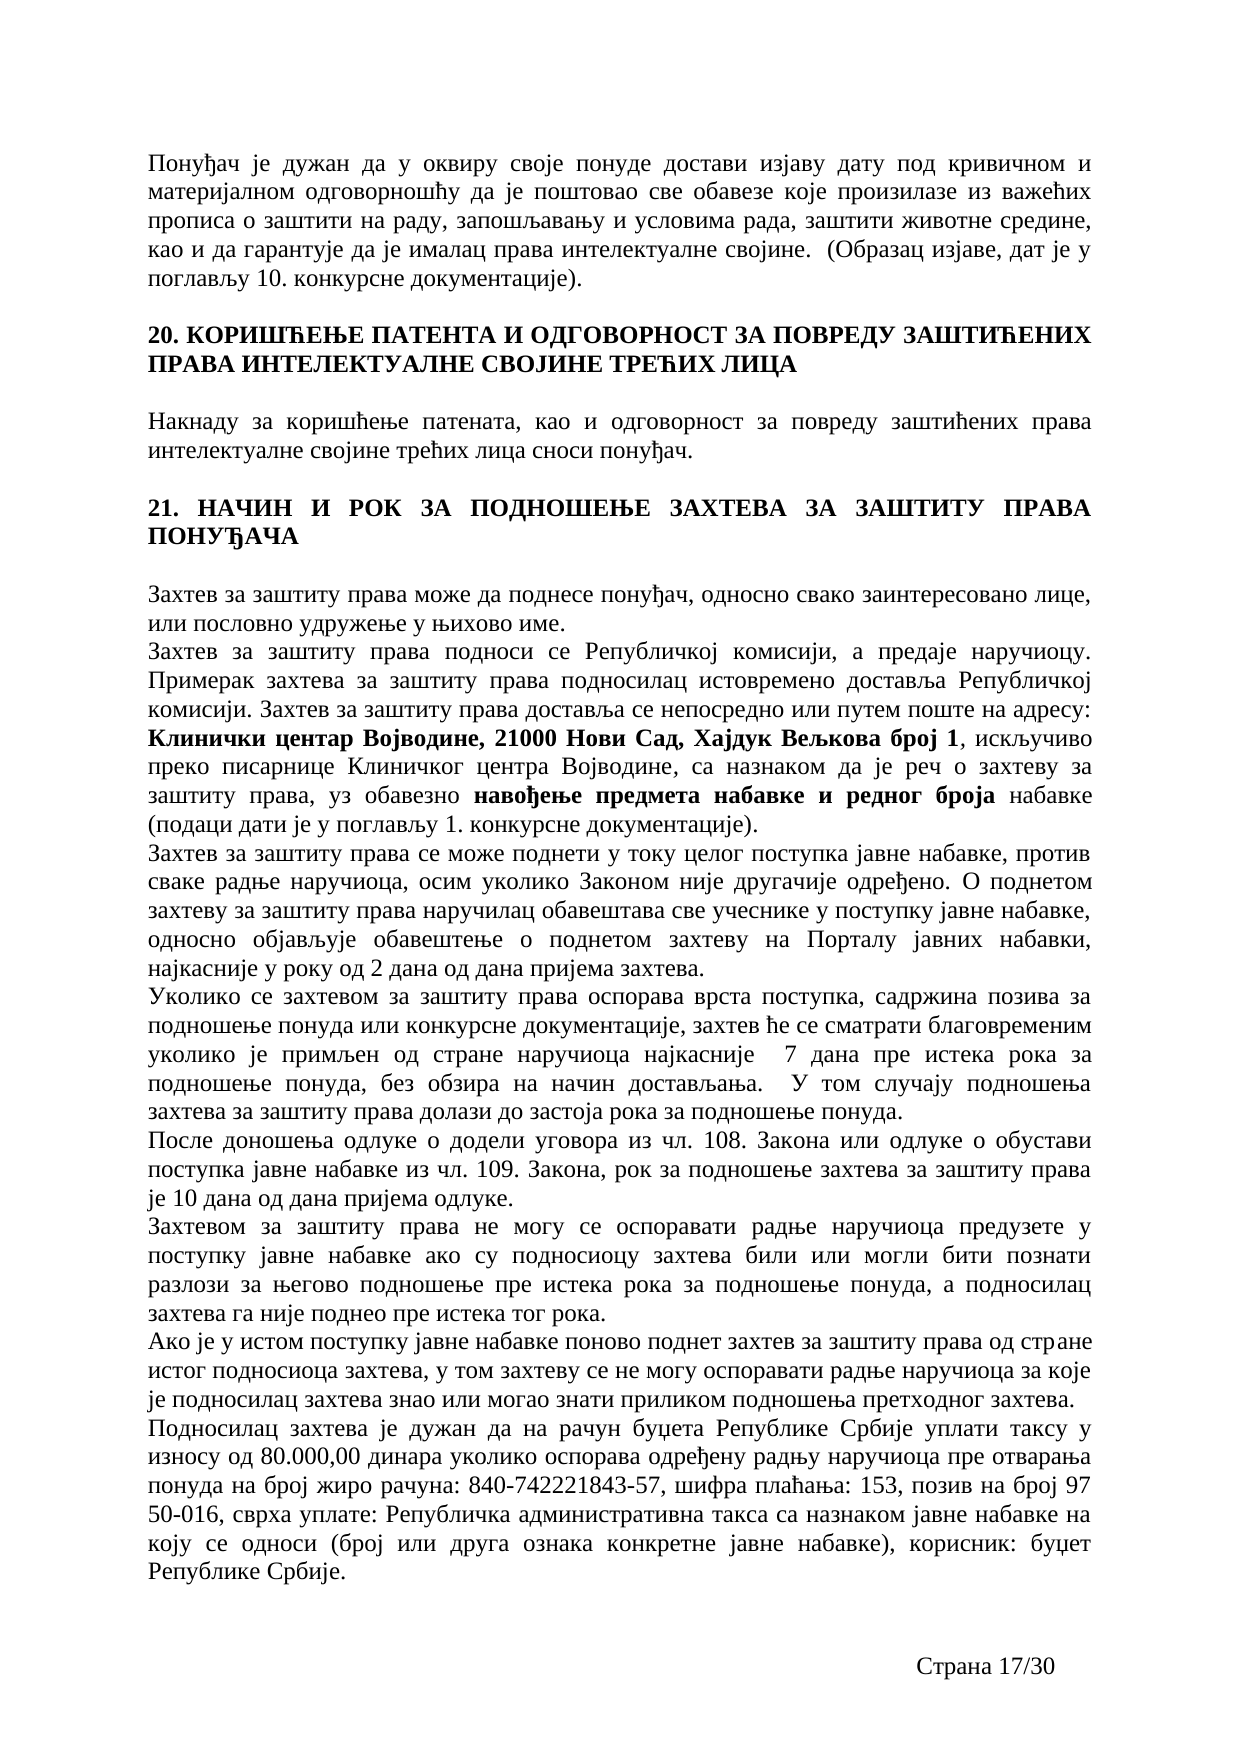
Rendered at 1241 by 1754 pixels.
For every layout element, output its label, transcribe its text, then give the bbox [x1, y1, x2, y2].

text После доношења одлуке о додели уговора из чл. 108. Закона или одлуке о обустави поступка јавне набавке из чл. 109. Закона, рок за подношење захтева за заштиту права је 10 дана од дана пријема одлуке. [148, 1125, 1092, 1211]
text Захтев за заштиту права подноси се Републичкој комисији, а предаје наручиоцу. Примерак захтева за заштиту права подносилац истовремено доставља Републичкој комисији. Захтев за заштиту права доставља се непосредно или путем поште на адресу: Клинички центар Војводине, 21000 Нови Сад, Хајдук Вељкова број 1, искључиво преко писарнице Клиничког центра Војводине, са назнаком да је реч о захтеву за заштиту права, уз обавезно навођење предмета набавке и редног броја набавке (подаци дати је у поглављу 1. конкурсне документације). [148, 636, 1092, 838]
text Накнаду за коришћење патената, као и одговорност за повреду заштићених права интелектуалне својине трећих лица сноси понуђач. [148, 406, 1092, 464]
list Подносилац захтева је дужан да на рачун буџета Републике Србије уплати таксу у изнoсу од 80.000,00 динара уколико оспорава одређену радњу наручиоца пре отварања понуда на број жиро рачуна: 840-742221843-57, шифра плаћања: 153, позив на број 97 50-016, сврха уплате: Републичка административна такса са назнаком јавне набавке на коју се односи (број или друга ознака конкретне јавне набавке), корисник: буџет Републике Србије. [148, 1413, 1092, 1585]
text Захтевом за заштиту права не могу се оспоравати радње наручиоца предузете у поступку јавне набавке ако су подносиоцу захтева били или могли бити познати разлози за његово подношење пре истека рока за подношење понуда, а подносилац захтева га није поднео пре истека тог рока. [148, 1211, 1092, 1326]
text Захтев за заштиту права може да поднесе понуђач, односно свако заинтересовано лице, или пословно удружење у њихово име. [148, 579, 1092, 636]
text 20. КОРИШЋЕЊЕ ПАТЕНТА И ОДГОВОРНОСТ ЗА ПОВРЕДУ ЗАШТИЋЕНИХ ПРАВА ИНТЕЛЕКТУАЛНЕ СВОЈИНЕ ТРЕЋИХ ЛИЦА [148, 320, 1092, 378]
text Ако је у истом поступку јавне набавке поново поднет захтев за заштиту права од стране истог подносиоца захтева, у том захтеву се не могу оспоравати радње наручиоца за које је подносилац захтева знао или могао знати приликом подношења претходног захтева. [148, 1326, 1092, 1413]
text 21. НАЧИН И РОК ЗА ПОДНОШЕЊЕ ЗАХТЕВА ЗА ЗАШТИТУ ПРАВА ПОНУЂАЧА [148, 493, 1092, 550]
text Уколико се захтевом за заштиту права оспорава врста поступка, садржина позива за подношење понуда или конкурсне документације, захтев ће се сматрати благовременим уколико је примљен од стране наручиоца најкасније 7 дана пре истека рока за подношење понуда, без обзира на начин достављања. У том случају подношења захтева за заштиту права долази до застоја рока за подношење понуда. [148, 981, 1092, 1125]
text Захтев за заштиту права се може поднети у току целог поступка јавне набавке, против сваке радње наручиоца, осим уколико Законом није другачије одређено. О поднетом захтеву за заштиту права наручилац обавештава све учеснике у поступку јавне набавке, односно објављује обавештење о поднетом захтеву на Порталу јавних набавки, најкасније у року од 2 дана од дана пријема захтева. [148, 838, 1092, 981]
text Понуђач је дужан да у оквиру своје понуде достави изјаву дату под кривичном и материјалном одговорношћу да је поштовао све обавезе које произилазе из важећих прописа о заштити на раду, запошљавању и условима рада, заштити животне средине, као и да гарантује да је ималац права интелектуалне својине. (Образац изјаве, дат је у поглављу 10. конкурсне документације). [148, 148, 1092, 291]
